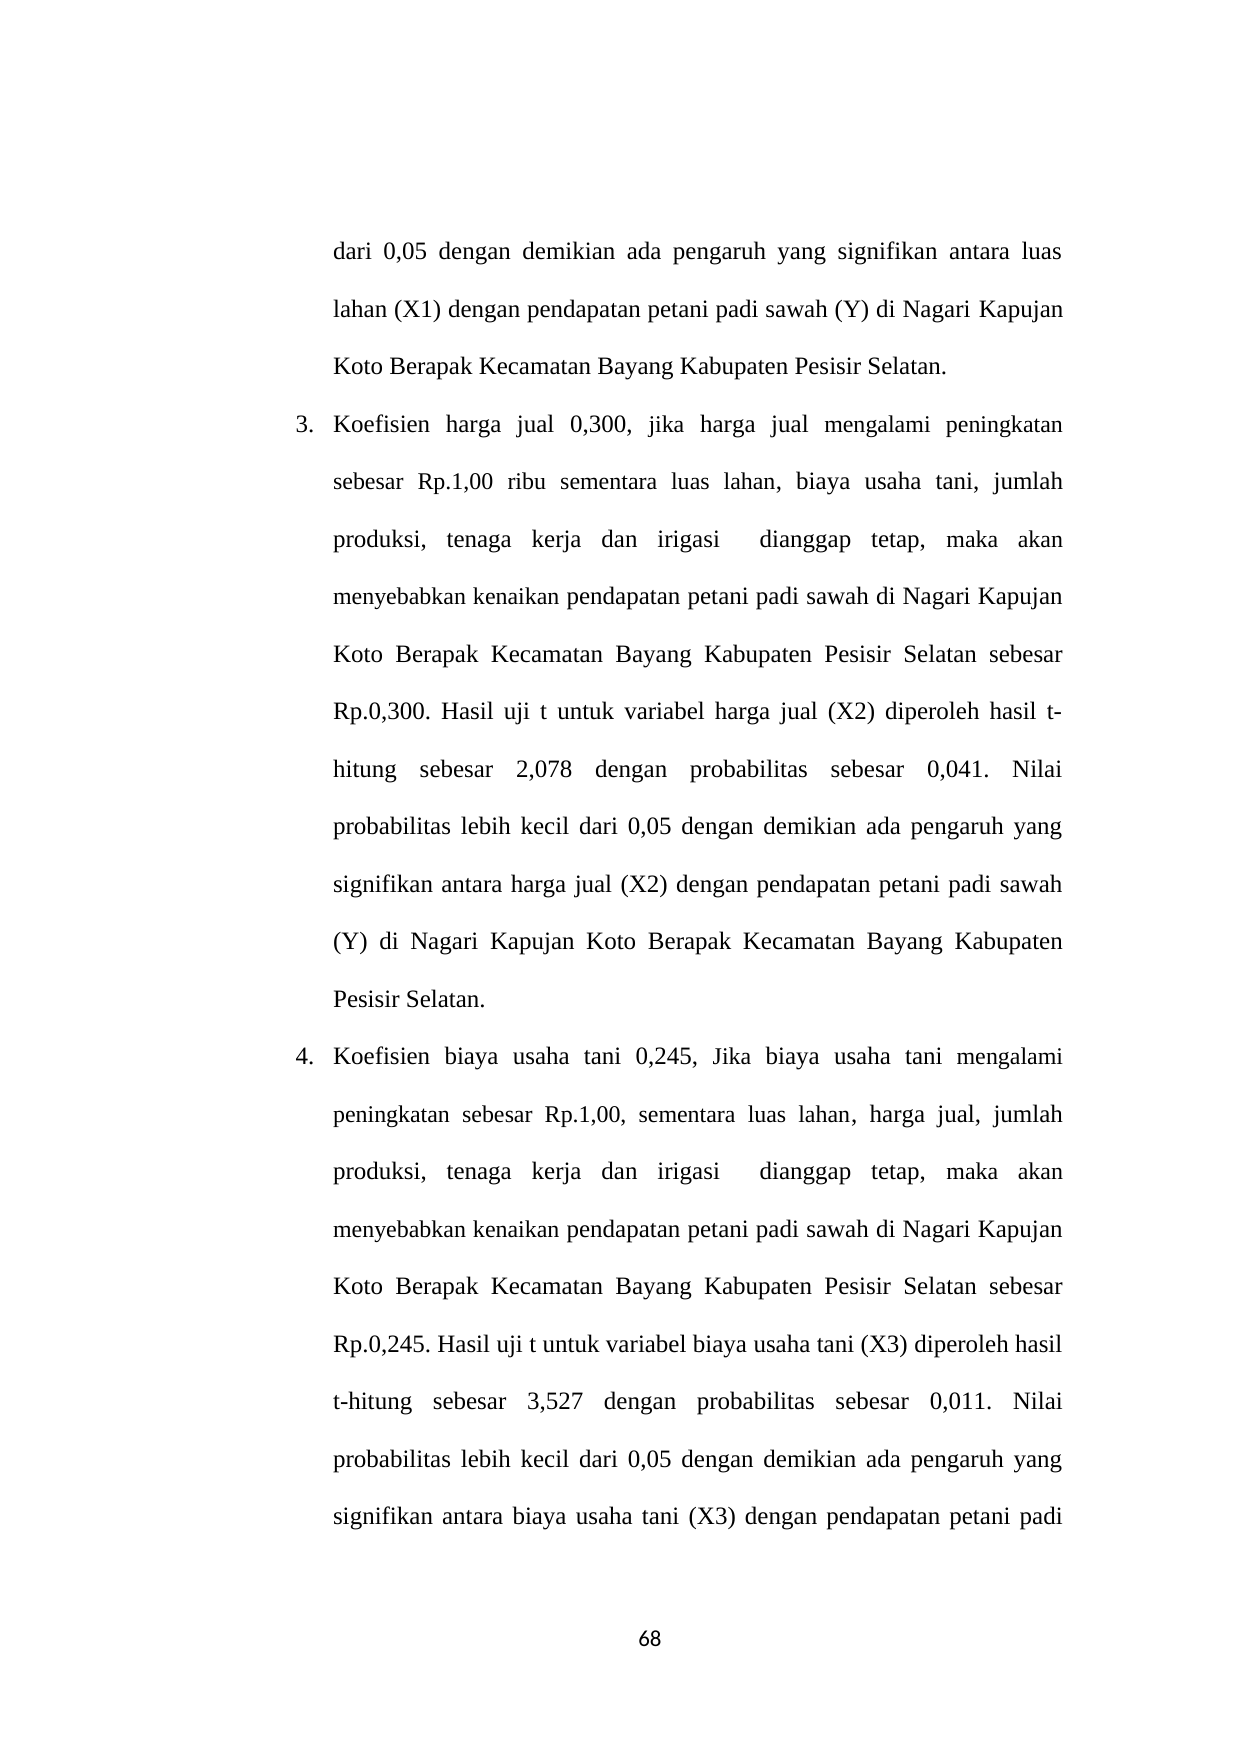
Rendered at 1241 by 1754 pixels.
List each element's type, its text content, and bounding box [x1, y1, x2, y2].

list Koefisien harga jual 0,300, jika harga jual mengalami peningkatan sebesar Rp.1,00 ribu sementara luas lahan, biaya usaha tani, jumlah produksi, tenaga kerja dan irigasi dianggap tetap, maka akan menyebabkan kenaikan pendapatan petani padi sawah di Nagari Kapujan Koto Berapak Kecamatan Bayang Kabupaten Pesisir Selatan sebesar Rp.0,300. Hasil uji t untuk variabel harga jual (X2) diperoleh hasil t-hitung sebesar 2,078 dengan probabilitas sebesar 0,041. Nilai probabilitas lebih kecil dari 0,05 dengan demikian ada pengaruh yang signifikan antara harga jual (X2) dengan pendapatan petani padi sawah (Y) di Nagari Kapujan Koto Berapak Kecamatan Bayang Kabupaten Pesisir Selatan. [295, 409, 1063, 1012]
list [295, 236, 1063, 380]
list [295, 1041, 1063, 1530]
